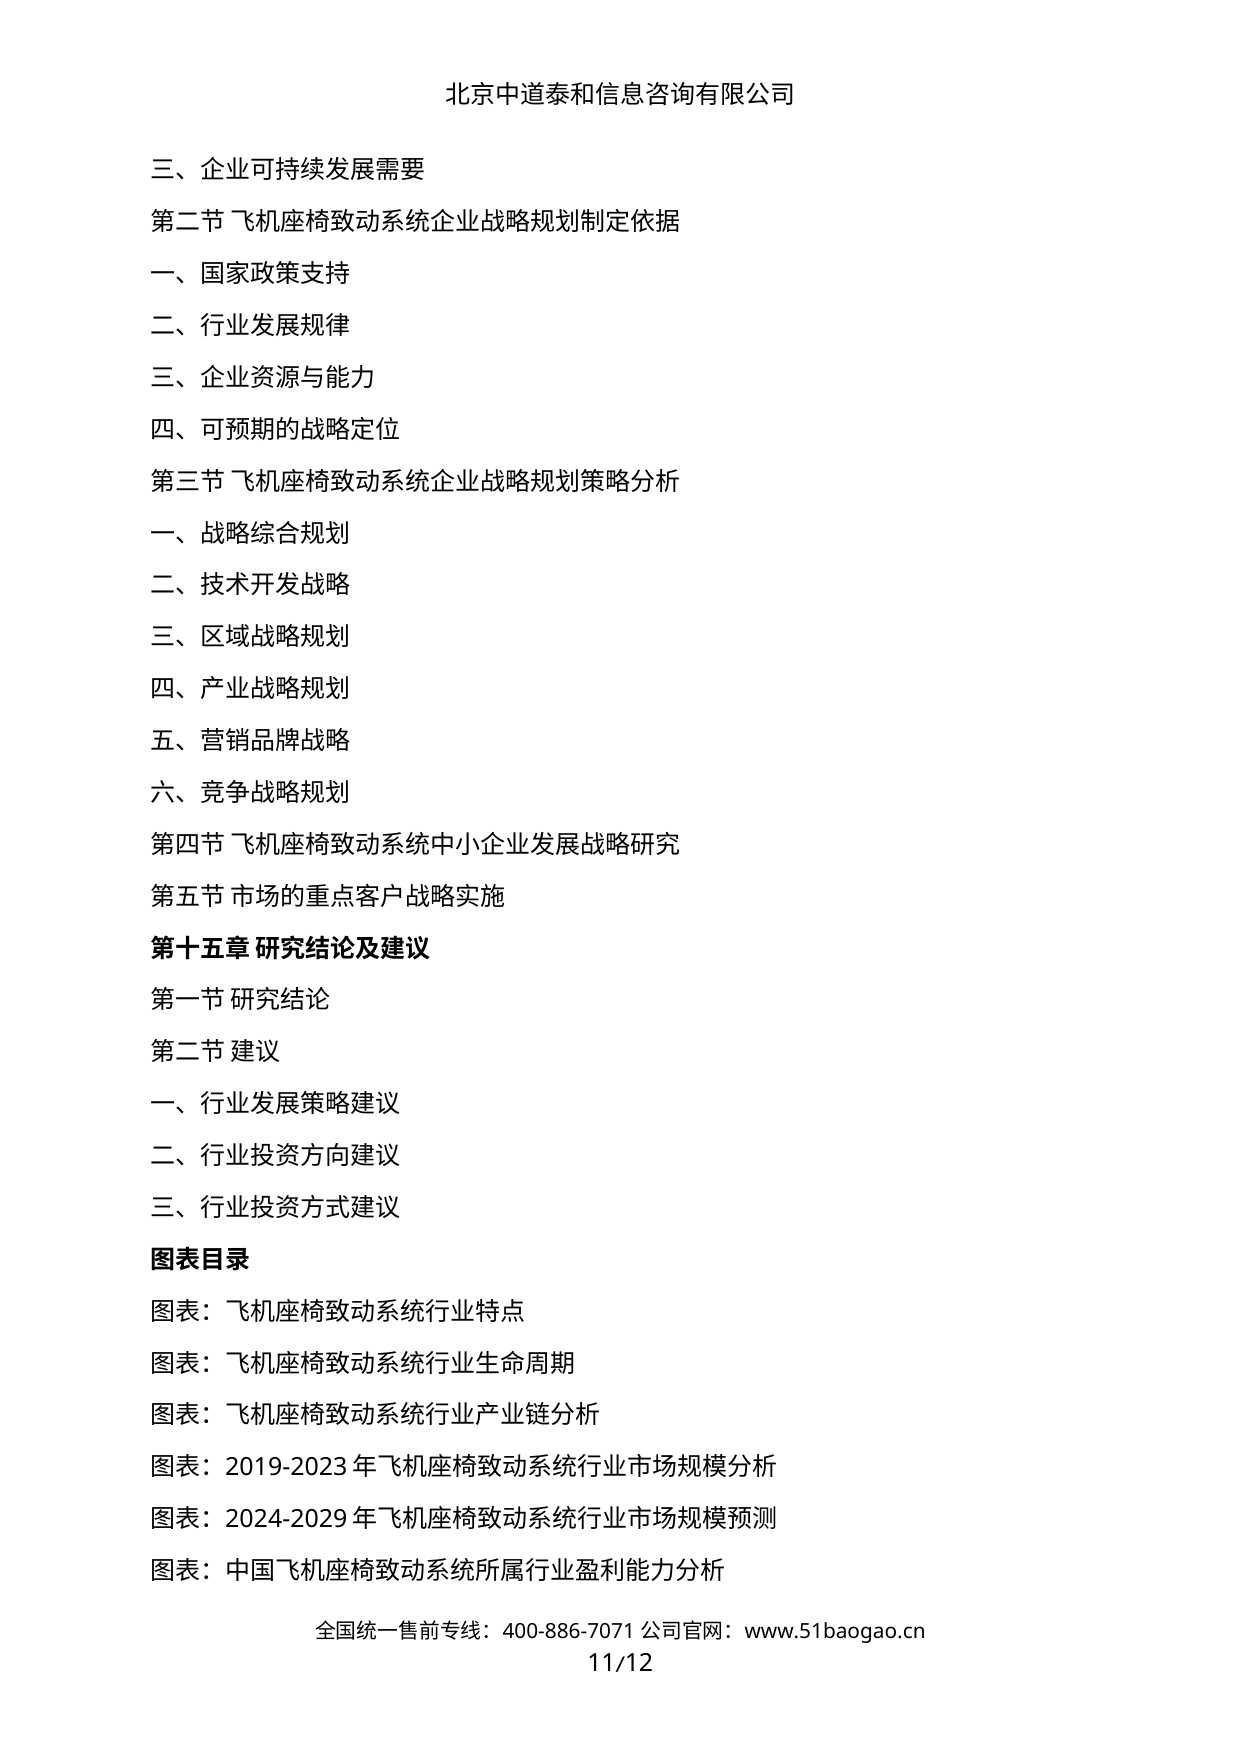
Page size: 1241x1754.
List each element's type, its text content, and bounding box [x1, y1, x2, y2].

text 五、营销品牌战略 [150, 721, 1090, 757]
text 图表：飞机座椅致动系统行业特点 [150, 1291, 1090, 1327]
text 图表：2024-2029年飞机座椅致动系统行业市场规模预测 [150, 1499, 1090, 1535]
text 三、企业可持续发展需要 [150, 150, 1090, 186]
text 一、国家政策支持 [150, 254, 1090, 290]
text 第二节 建议 [150, 1032, 1090, 1068]
text 四、可预期的战略定位 [150, 409, 1090, 446]
text 二、技术开发战略 [150, 565, 1090, 601]
text 二、行业发展规律 [150, 306, 1090, 342]
text 三、区域战略规划 [150, 617, 1090, 653]
text 第三节 飞机座椅致动系统企业战略规划策略分析 [150, 461, 1090, 497]
text 图表目录 [150, 1239, 1090, 1276]
text 第二节 飞机座椅致动系统企业战略规划制定依据 [150, 202, 1090, 238]
text 图表：飞机座椅致动系统行业生命周期 [150, 1343, 1090, 1379]
text 四、产业战略规划 [150, 669, 1090, 705]
text 一、行业发展策略建议 [150, 1084, 1090, 1120]
text 六、竞争战略规划 [150, 772, 1090, 809]
text 图表：2019-2023年飞机座椅致动系统行业市场规模分析 [150, 1447, 1090, 1483]
text 图表：飞机座椅致动系统行业产业链分析 [150, 1395, 1090, 1431]
text 第四节 飞机座椅致动系统中小企业发展战略研究 [150, 824, 1090, 861]
text 第一节 研究结论 [150, 980, 1090, 1016]
text 一、战略综合规划 [150, 513, 1090, 549]
text 三、行业投资方式建议 [150, 1187, 1090, 1224]
text 第五节 市场的重点客户战略实施 [150, 876, 1090, 912]
text 三、企业资源与能力 [150, 357, 1090, 394]
text 第十五章 研究结论及建议 [150, 928, 1090, 964]
text 二、行业投资方向建议 [150, 1136, 1090, 1172]
text 图表：中国飞机座椅致动系统所属行业盈利能力分析 [150, 1551, 1090, 1587]
